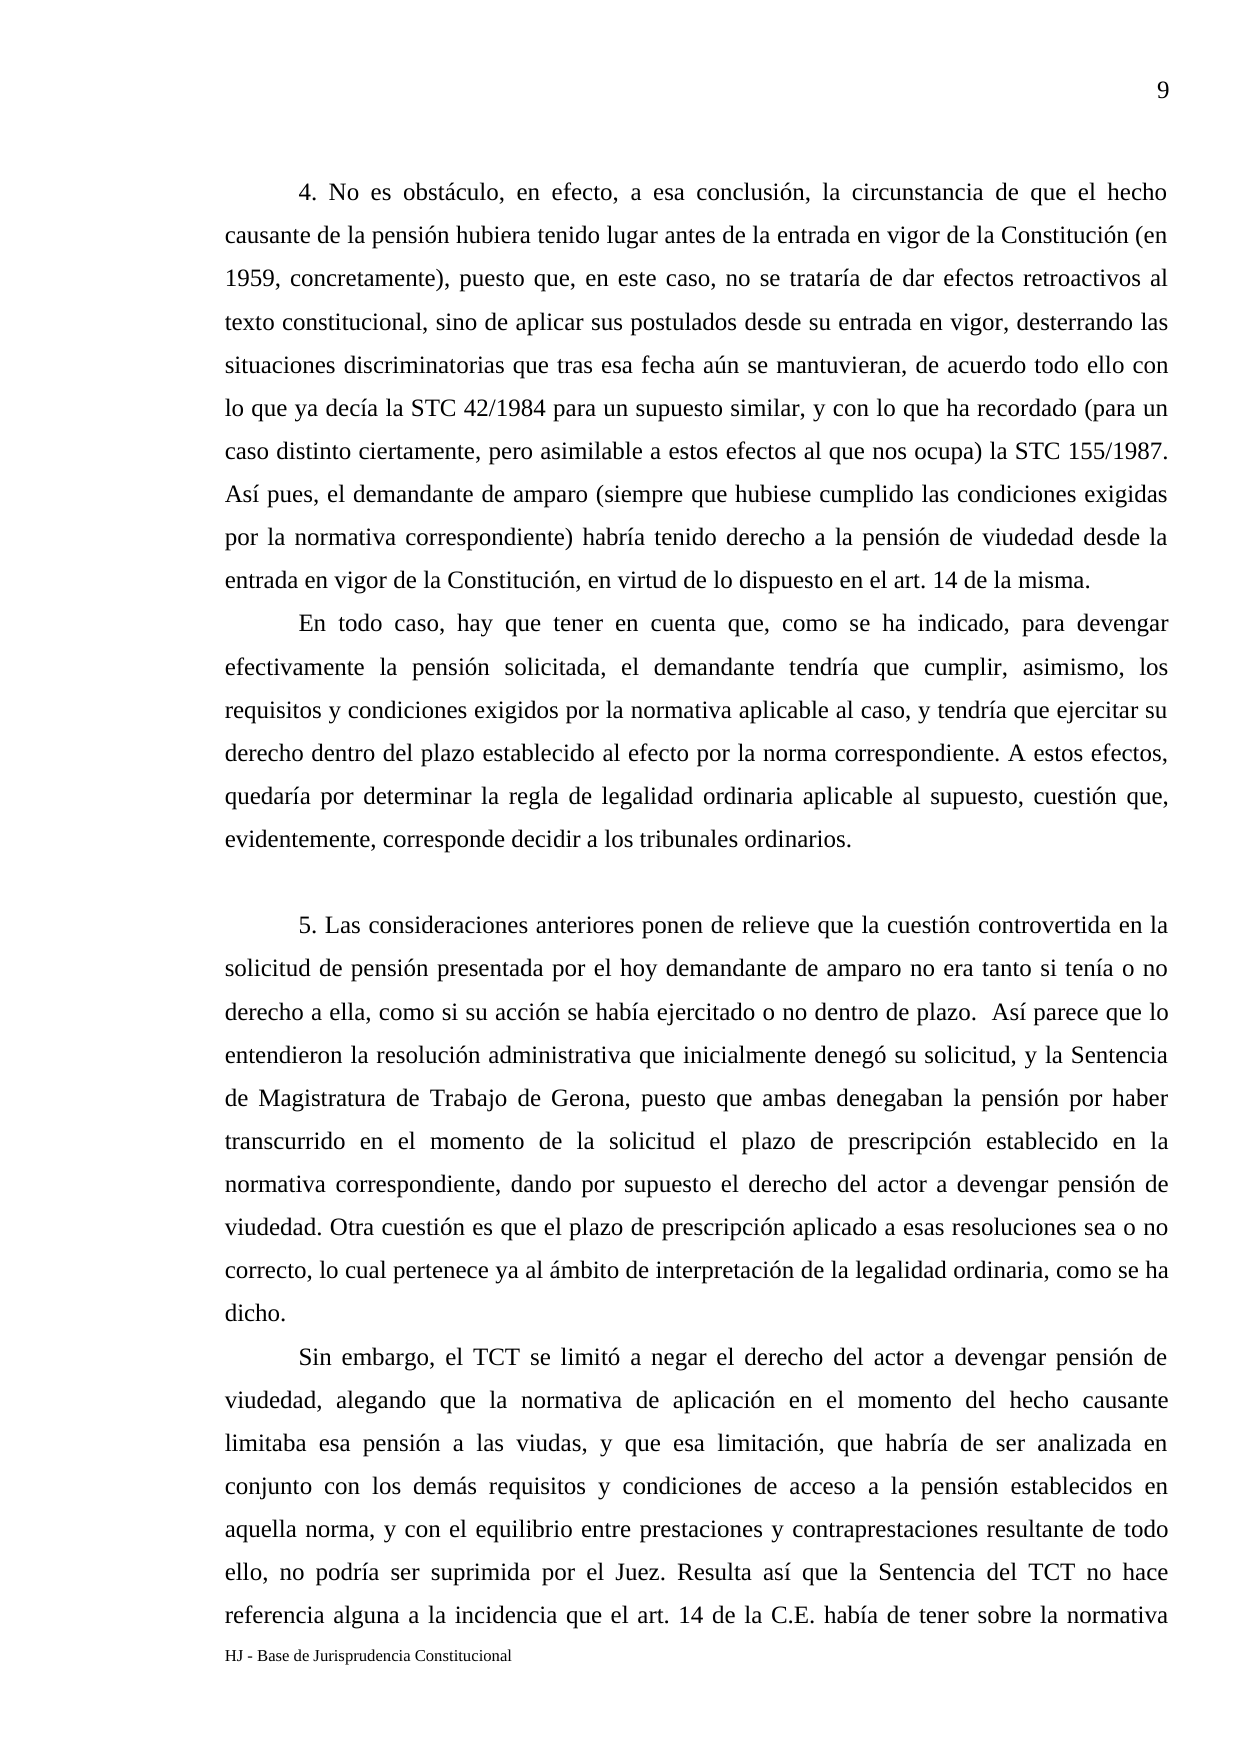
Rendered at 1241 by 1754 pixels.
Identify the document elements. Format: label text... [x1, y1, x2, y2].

text 4. No es obstáculo, en efecto, a esa conclusión, la circunstancia de que el hecho causante de la pensión hubiera tenido lugar antes de la entrada en vigor de la Constitución (en 1959, concretamente), puesto que, en este caso, no se trataría de dar efectos retroactivos al texto constitucional, sino de aplicar sus postulados desde su entrada en vigor, desterrando las situaciones discriminatorias que tras esa fecha aún se mantuvieran, de acuerdo todo ello con lo que ya decía la STC 42/1984 para un supuesto similar, y con lo que ha recordado (para un caso distinto ciertamente, pero asimilable a estos efectos al que nos ocupa) la STC 155/1987. Así pues, el demandante de amparo (siempre que hubiese cumplido las condiciones exigidas por la normativa correspondiente) habría tenido derecho a la pensión de viudedad desde la entrada en vigor de la Constitución, en virtud de lo dispuesto en el art. 14 de la misma. [224, 177, 1169, 594]
text En todo caso, hay que tener en cuenta que, como se ha indicado, para devengar efectivamente la pensión solicitada, el demandante tendría que cumplir, asimismo, los requisitos y condiciones exigidos por la normativa aplicable al caso, y tendría que ejercitar su derecho dentro del plazo establecido al efecto por la norma correspondiente. A estos efectos, quedaría por determinar la regla de legalidad ordinaria aplicable al supuesto, cuestión que, evidentemente, corresponde decidir a los tribunales ordinarios. [224, 608, 1169, 853]
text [224, 1342, 1169, 1629]
text 5. Las consideraciones anteriores ponen de relieve que la cuestión controvertida en la solicitud de pensión presentada por el hoy demandante de amparo no era tanto si tenía o no derecho a ella, como si su acción se había ejercitado o no dentro de plazo. Así parece que lo entendieron la resolución administrativa que inicialmente denegó su solicitud, y la Sentencia de Magistratura de Trabajo de Gerona, puesto que ambas denegaban la pensión por haber transcurrido en el momento de la solicitud el plazo de prescripción establecido en la normativa correspondiente, dando por supuesto el derecho del actor a devengar pensión de viudedad. Otra cuestión es que el plazo de prescripción aplicado a esas resoluciones sea o no correcto, lo cual pertenece ya al ámbito de interpretación de la legalidad ordinaria, como se ha dicho. [224, 910, 1169, 1327]
